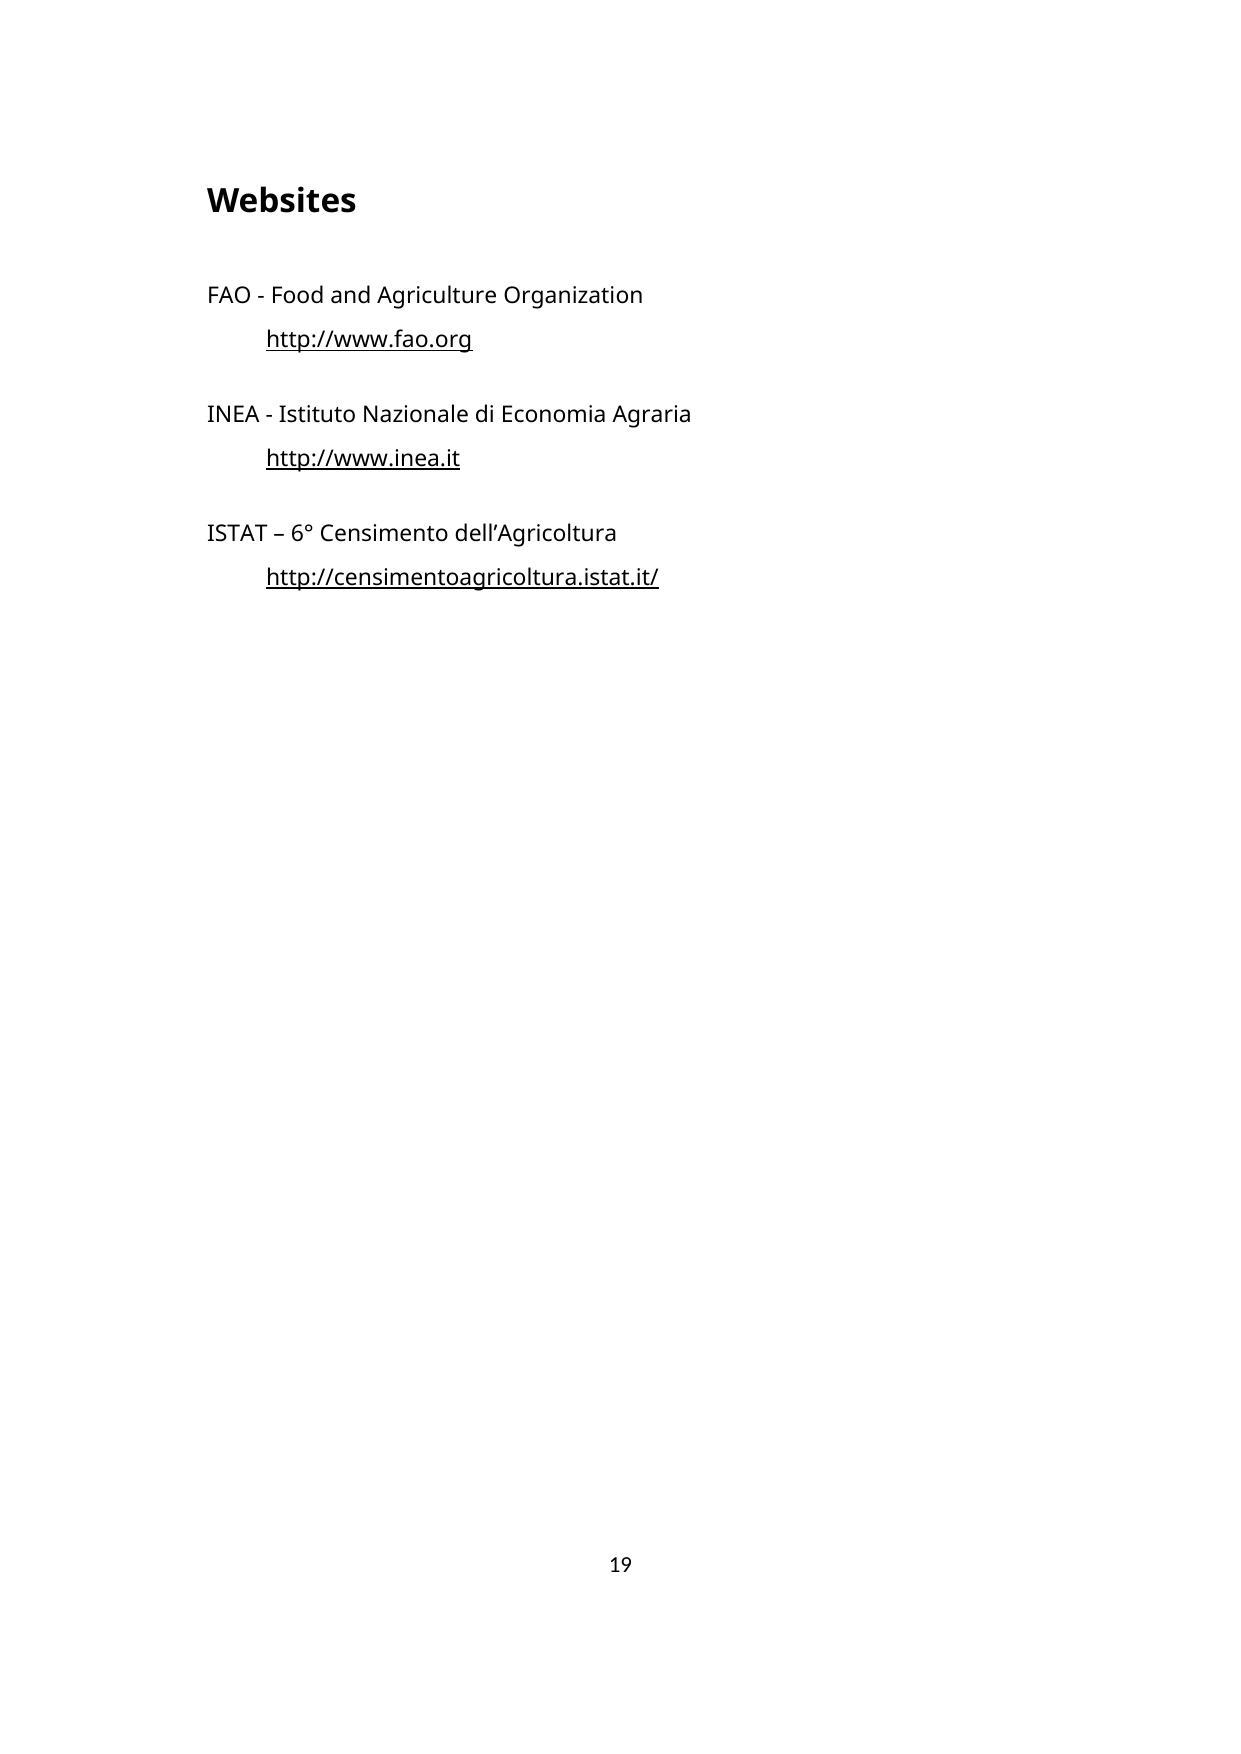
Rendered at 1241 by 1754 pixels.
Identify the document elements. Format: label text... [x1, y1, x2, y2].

text INEA - Istituto Nazionale di Economia Agraria [207, 398, 1033, 429]
text ISTAT – 6° Censimento dell’Agricoltura [207, 517, 1033, 548]
text http://www.inea.it [266, 442, 1033, 473]
text http://censimentoagricoltura.istat.it/ [266, 561, 1033, 592]
subtitle Websites [207, 177, 1033, 223]
text http://www.fao.org [266, 323, 1033, 354]
text FAO - Food and Agriculture Organization [207, 279, 1033, 311]
